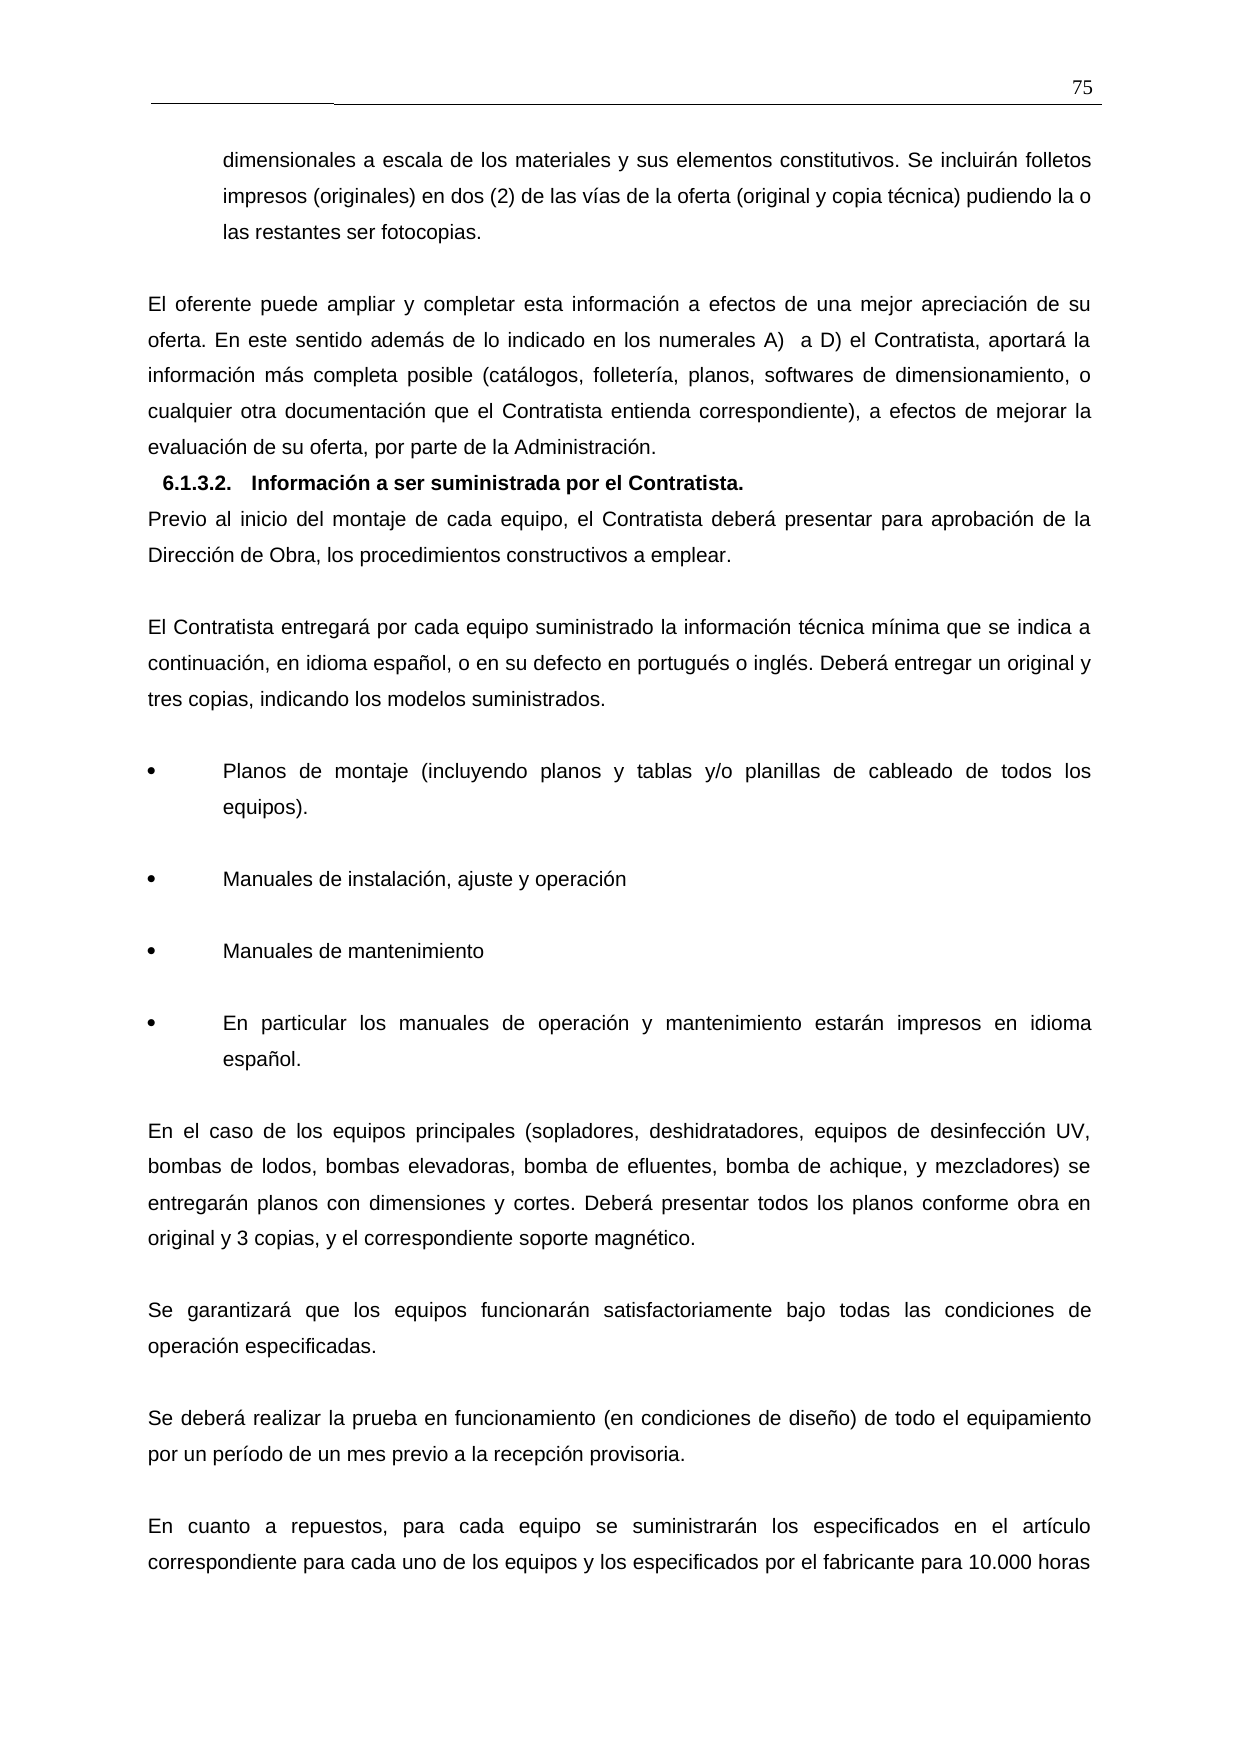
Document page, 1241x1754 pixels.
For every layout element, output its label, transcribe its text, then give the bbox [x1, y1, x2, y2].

subtitle Información a ser suministrada por el Contratista. [162, 471, 1092, 495]
list Planos de montaje (incluyendo planos y tablas y/o planillas de cableado de todos los equipos). [148, 759, 1092, 819]
text En el caso de los equipos principales (sopladores, deshidratadores, equipos de desinfección UV, bombas de lodos, bombas elevadoras, bomba de efluentes, bomba de achique, y mezcladores) se entregarán planos con dimensiones y cortes. Deberá presentar todos los planos conforme obra en original y 3 copias, y el correspondiente soporte magnético. [148, 1118, 1092, 1250]
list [148, 148, 1092, 243]
text El oferente puede ampliar y completar esta información a efectos de una mejor apreciación de su oferta. En este sentido además de lo indicado en los numerales A) a D) el Contratista, aportará la información más completa posible (catálogos, folletería, planos, softwares de dimensionamiento, o cualquier otra documentación que el Contratista entienda correspondiente), a efectos de mejorar la evaluación de su oferta, por parte de la Administración. [148, 291, 1092, 459]
list En particular los manuales de operación y mantenimiento estarán impresos en idioma español. [148, 1011, 1092, 1071]
text Se garantizará que los equipos funcionarán satisfactoriamente bajo todas las condiciones de operación especificadas. [148, 1298, 1092, 1358]
text Se deberá realizar la prueba en funcionamiento (en condiciones de diseño) de todo el equipamiento por un período de un mes previo a la recepción provisoria. [148, 1406, 1092, 1466]
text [148, 1514, 1092, 1574]
text Previo al inicio del montaje de cada equipo, el Contratista deberá presentar para aprobación de la Dirección de Obra, los procedimientos constructivos a emplear. [148, 507, 1092, 567]
list Manuales de instalación, ajuste y operación [148, 867, 1092, 891]
text El Contratista entregará por cada equipo suministrado la información técnica mínima que se indica a continuación, en idioma español, o en su defecto en portugués o inglés. Deberá entregar un original y tres copias, indicando los modelos suministrados. [148, 615, 1092, 711]
list Manuales de mantenimiento [148, 938, 1092, 963]
